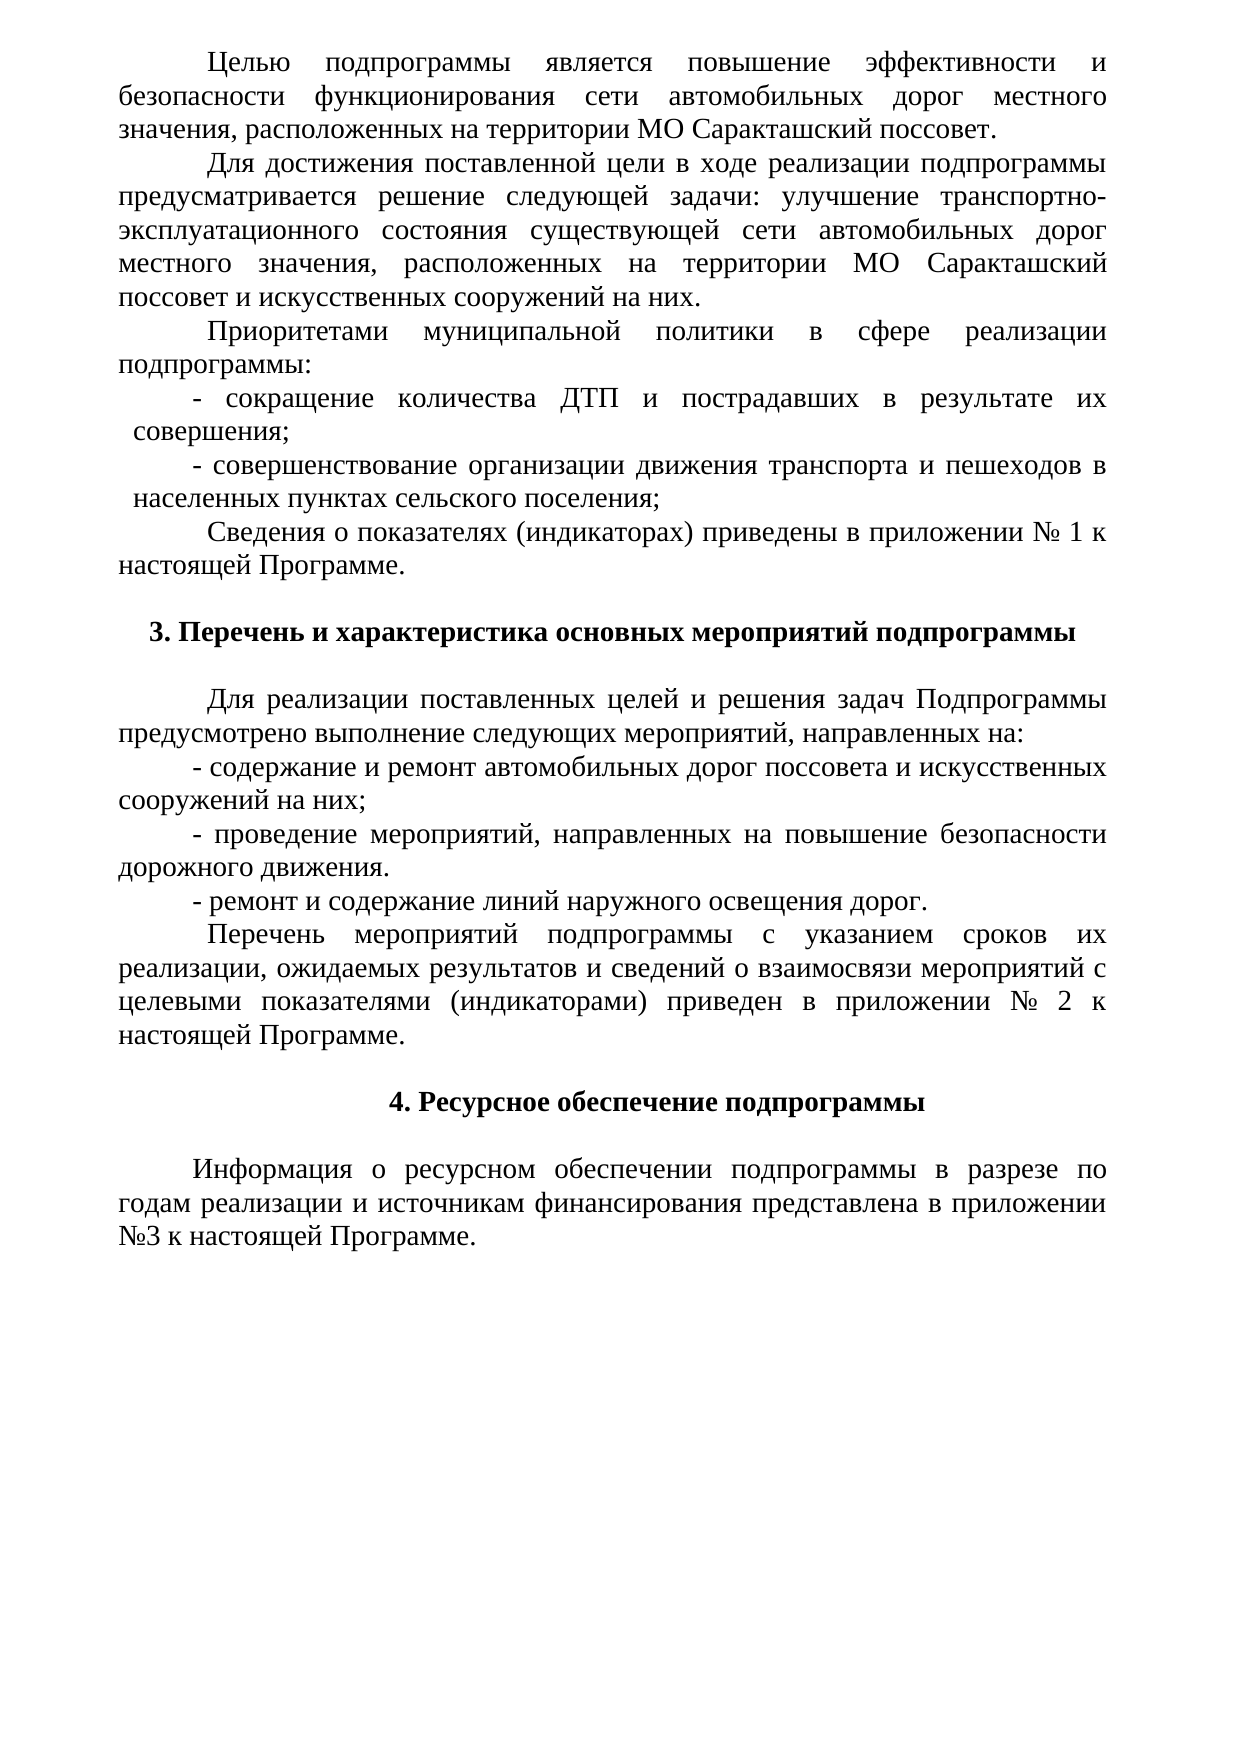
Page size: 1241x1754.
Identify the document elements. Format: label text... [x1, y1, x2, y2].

text Целью подпрограммы является повышение эффективности и безопасности функционирования сети автомобильных дорог местного значения, расположенных на территории МО Саракташский поссовет. [118, 44, 1107, 145]
text - сокращение количества ДТП и пострадавших в результате их совершения; [133, 380, 1107, 447]
text - проведение мероприятий, направленных на повышение безопасности дорожного движения. [118, 816, 1107, 883]
text 3. Перечень и характеристика основных мероприятий подпрограммы [118, 614, 1107, 648]
text Перечень мероприятий подпрограммы с указанием сроков их реализации, ожидаемых результатов и сведений о взаимосвязи мероприятий с целевыми показателями (индикаторами) приведен в приложении № 2 к настоящей Программе. [118, 916, 1107, 1051]
text Сведения о показателях (индикаторах) приведены в приложении № 1 к настоящей Программе. [118, 514, 1107, 581]
text - совершенствование организации движения транспорта и пешеходов в населенных пунктах сельского поселения; [133, 447, 1107, 514]
text Приоритетами муниципальной политики в сфере реализации подпрограммы: [118, 313, 1107, 380]
text - ремонт и содержание линий наружного освещения дорог. [118, 883, 1107, 916]
text Для достижения поставленной цели в ходе реализации подпрограммы предусматривается решение следующей задачи: улучшение транспортно-эксплуатационного состояния существующей сети автомобильных дорог местного значения, расположенных на территории МО Саракташский поссовет и искусственных сооружений на них. [118, 145, 1107, 313]
text - содержание и ремонт автомобильных дорог поссовета и искусственных сооружений на них; [118, 749, 1107, 816]
text Для реализации поставленных целей и решения задач Подпрограммы предусмотрено выполнение следующих мероприятий, направленных на: [118, 682, 1107, 749]
text 4. Ресурсное обеспечение подпрограммы [118, 1084, 1107, 1118]
text Информация о ресурсном обеспечении подпрограммы в разрезе по годам реализации и источникам финансирования представлена в приложении №3 к настоящей Программе. [118, 1151, 1107, 1252]
